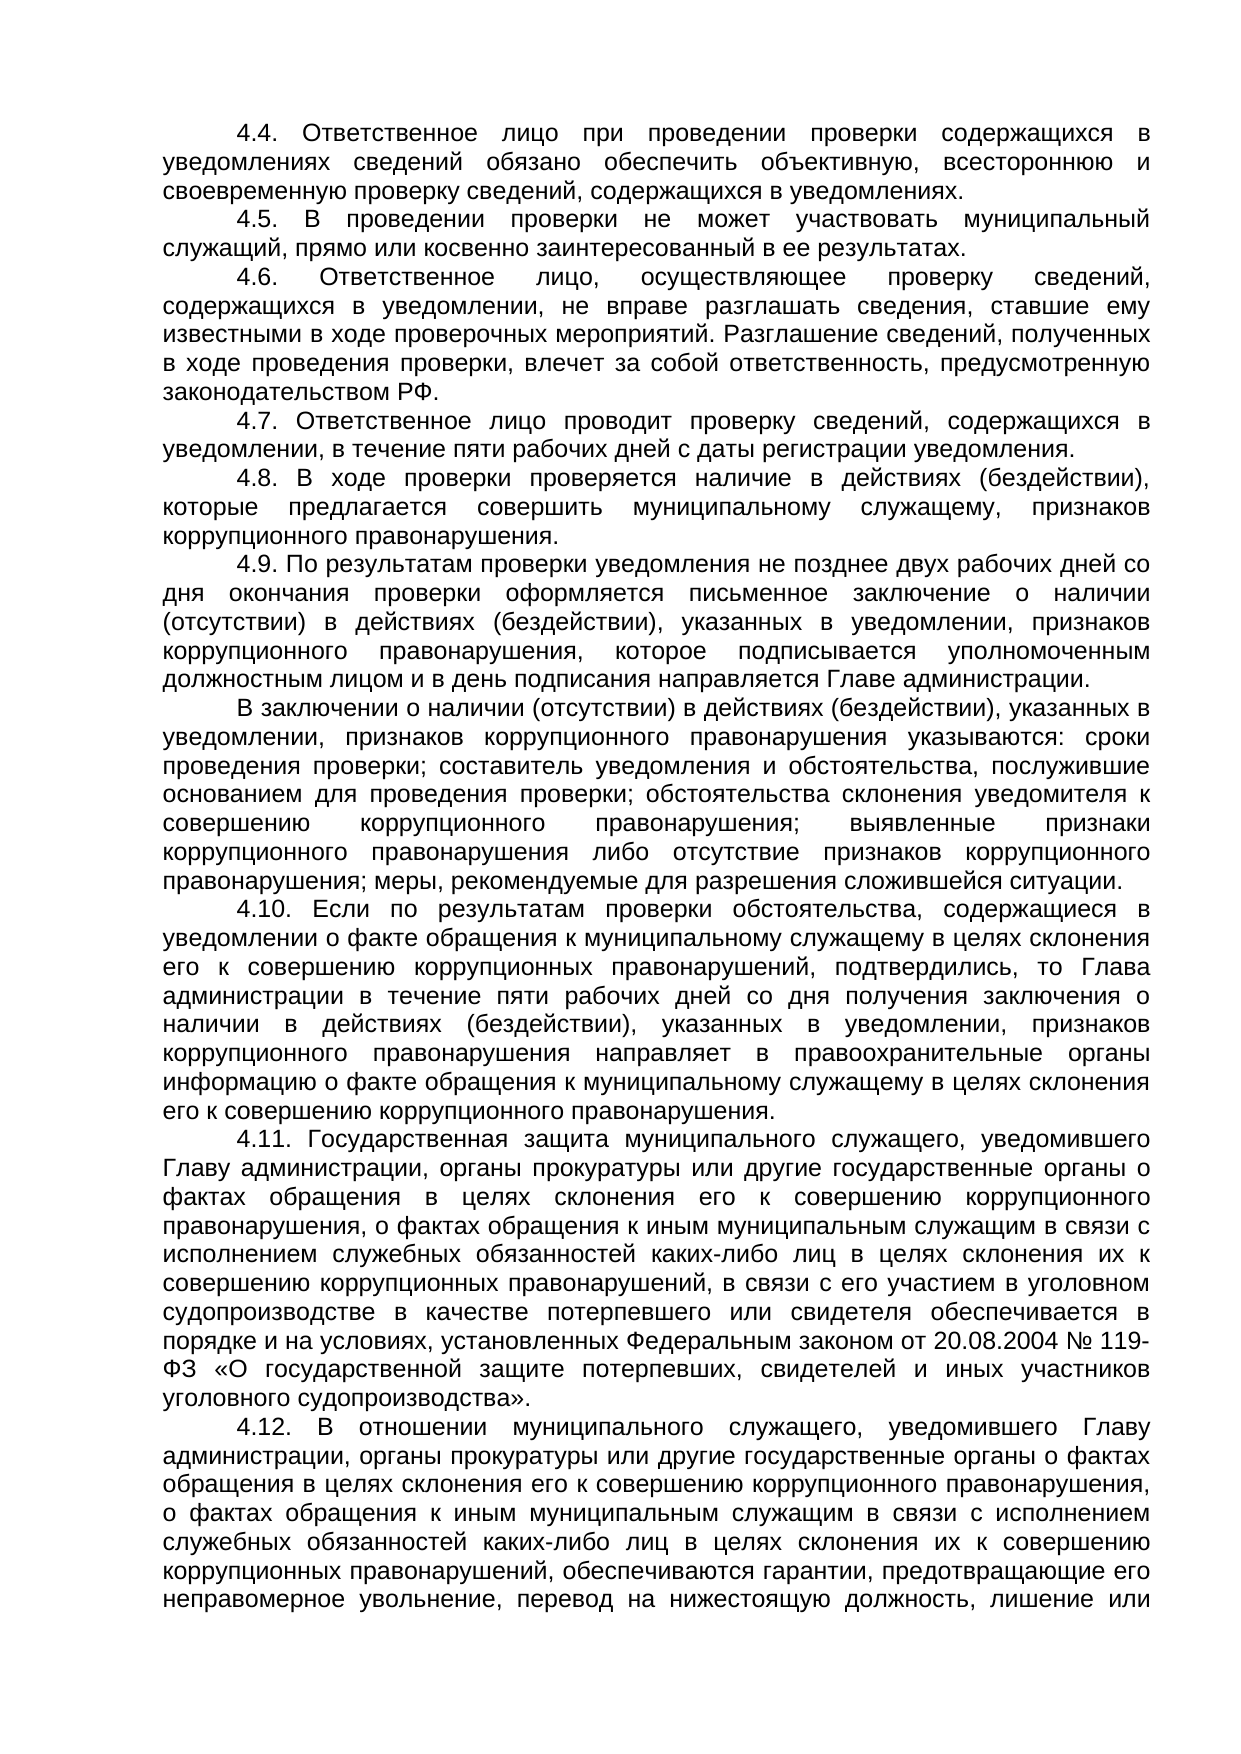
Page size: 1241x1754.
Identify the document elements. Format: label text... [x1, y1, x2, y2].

text 4.4. Ответственное лицо при проведении проверки содержащихся в уведомлениях сведений обязано обеспечить объективную, всестороннюю и своевременную проверку сведений, содержащихся в уведомлениях. [162, 118, 1152, 204]
text 4.9. По результатам проверки уведомления не позднее двух рабочих дней со дня окончания проверки оформляется письменное заключение о наличии (отсутствии) в действиях (бездействии), указанных в уведомлении, признаков коррупционного правонарушения, которое подписывается уполномоченным должностным лицом и в день подписания направляется Главе администрации. [162, 549, 1152, 693]
text 4.11. Государственная защита муниципального служащего, уведомившего Главу администрации, органы прокуратуры или другие государственные органы о фактах обращения в целях склонения его к совершению коррупционного правонарушения, о фактах обращения к иным муниципальным служащим в связи с исполнением служебных обязанностей каких-либо лиц в целях склонения их к совершению коррупционных правонарушений, в связи с его участием в уголовном судопроизводстве в качестве потерпевшего или свидетеля обеспечивается в порядке и на условиях, установленных Федеральным законом от 20.08.2004 № 119-ФЗ «О государственной защите потерпевших, свидетелей и иных участников уголовного судопроизводства». [162, 1124, 1152, 1412]
text 4.8. В ходе проверки проверяется наличие в действиях (бездействии), которые предлагается совершить муниципальному служащему, признаков коррупционного правонарушения. [162, 463, 1152, 549]
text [162, 1412, 1152, 1613]
text 4.6. Ответственное лицо, осуществляющее проверку сведений, содержащихся в уведомлении, не вправе разглашать сведения, ставшие ему известными в ходе проверочных мероприятий. Разглашение сведений, полученных в ходе проведения проверки, влечет за собой ответственность, предусмотренную законодательством РФ. [162, 262, 1152, 406]
text 4.10. Если по результатам проверки обстоятельства, содержащиеся в уведомлении о факте обращения к муниципальному служащему в целях склонения его к совершению коррупционных правонарушений, подтвердились, то Глава администрации в течение пяти рабочих дней со дня получения заключения о наличии в действиях (бездействии), указанных в уведомлении, признаков коррупционного правонарушения направляет в правоохранительные органы информацию о факте обращения к муниципальному служащему в целях склонения его к совершению коррупционного правонарушения. [162, 894, 1152, 1124]
text 4.7. Ответственное лицо проводит проверку сведений, содержащихся в уведомлении, в течение пяти рабочих дней с даты регистрации уведомления. [162, 406, 1152, 463]
text 4.5. В проведении проверки не может участвовать муниципальный служащий, прямо или косвенно заинтересованный в ее результатах. [162, 204, 1152, 262]
text В заключении о наличии (отсутствии) в действиях (бездействии), указанных в уведомлении, признаков коррупционного правонарушения указываются: сроки проведения проверки; составитель уведомления и обстоятельства, послужившие основанием для проведения проверки; обстоятельства склонения уведомителя к совершению коррупционного правонарушения; выявленные признаки коррупционного правонарушения либо отсутствие признаков коррупционного правонарушения; меры, рекомендуемые для разрешения сложившейся ситуации. [162, 693, 1152, 894]
